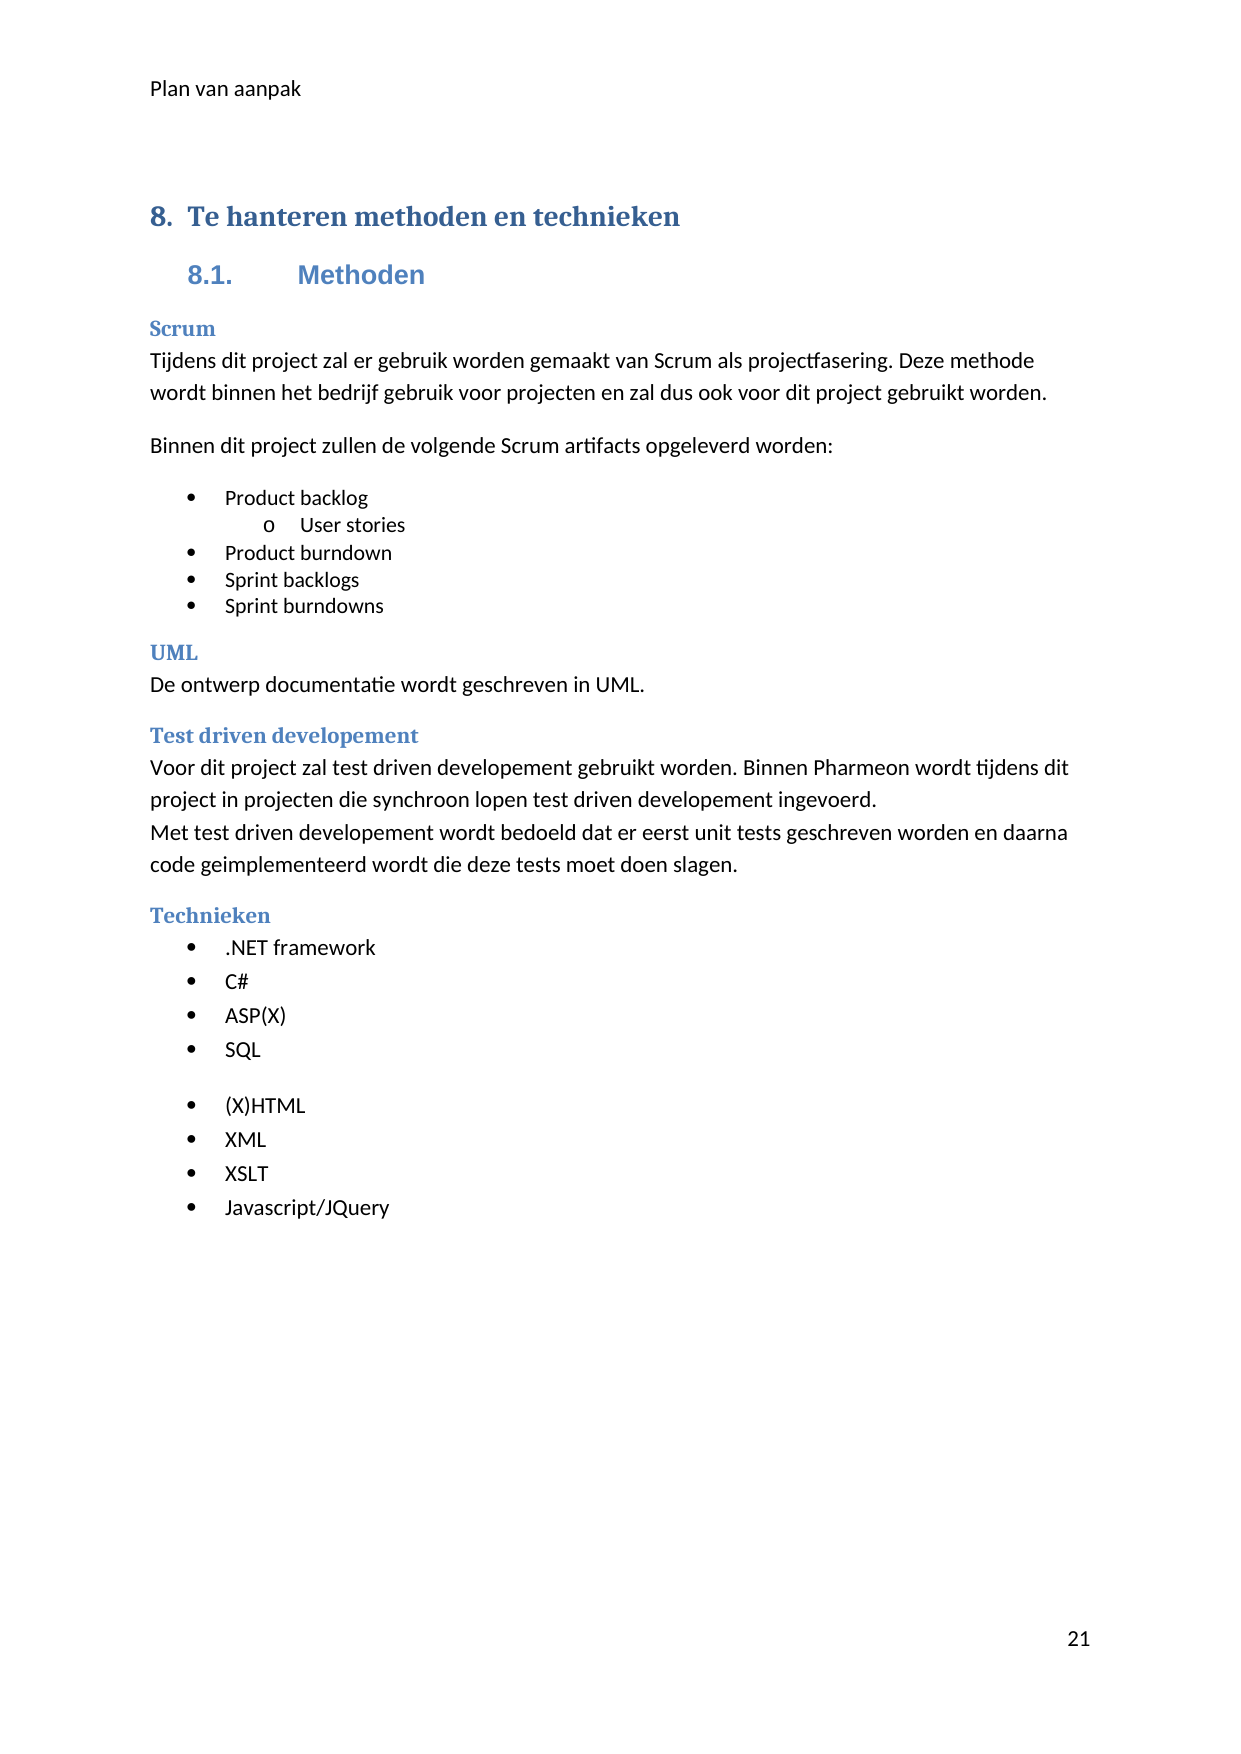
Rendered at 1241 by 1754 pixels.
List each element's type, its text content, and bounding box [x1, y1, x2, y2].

text Voor dit project zal test driven developement gebruikt worden. Binnen Pharmeon wordt tijdens dit project in projecten die synchroon lopen test driven developement ingevoerd. Met test driven developement wordt bedoeld dat er eerst unit tests geschreven worden en daarna code geimplementeerd wordt die deze tests moet doen slagen. [150, 753, 1090, 878]
subtitle Methoden [187, 259, 1090, 291]
subtitle Technieken [150, 903, 1090, 929]
list Javascript/JQuery [187, 1193, 1090, 1221]
text Binnen dit project zullen de volgende Scrum artifacts opgeleverd worden: [150, 432, 1090, 459]
list XSLT [187, 1159, 1090, 1187]
subtitle Scrum [150, 316, 1090, 342]
list SQL [187, 1035, 1090, 1063]
list Product backlog [187, 484, 1090, 511]
text De ontwerp documentatie wordt geschreven in UML. [150, 670, 1090, 698]
list .NET framework [187, 933, 1090, 961]
text Tijdens dit project zal er gebruik worden gemaakt van Scrum als projectfasering. Deze methode wordt binnen het bedrijf gebruik voor projecten en zal dus ook voor dit project gebruikt worden. [150, 346, 1090, 407]
list Sprint backlogs [187, 566, 1090, 592]
subtitle Test driven developement [150, 723, 1090, 749]
subtitle Te hanteren methoden en technieken [150, 200, 1090, 233]
subtitle UML [150, 640, 1090, 666]
list C# [187, 967, 1090, 995]
list XML [187, 1125, 1090, 1153]
list ASP(X) [187, 1001, 1090, 1029]
list Sprint burndowns [187, 592, 1090, 619]
list Product burndown [187, 539, 1090, 566]
list (X)HTML [187, 1091, 1090, 1119]
list User stories [262, 511, 1090, 539]
